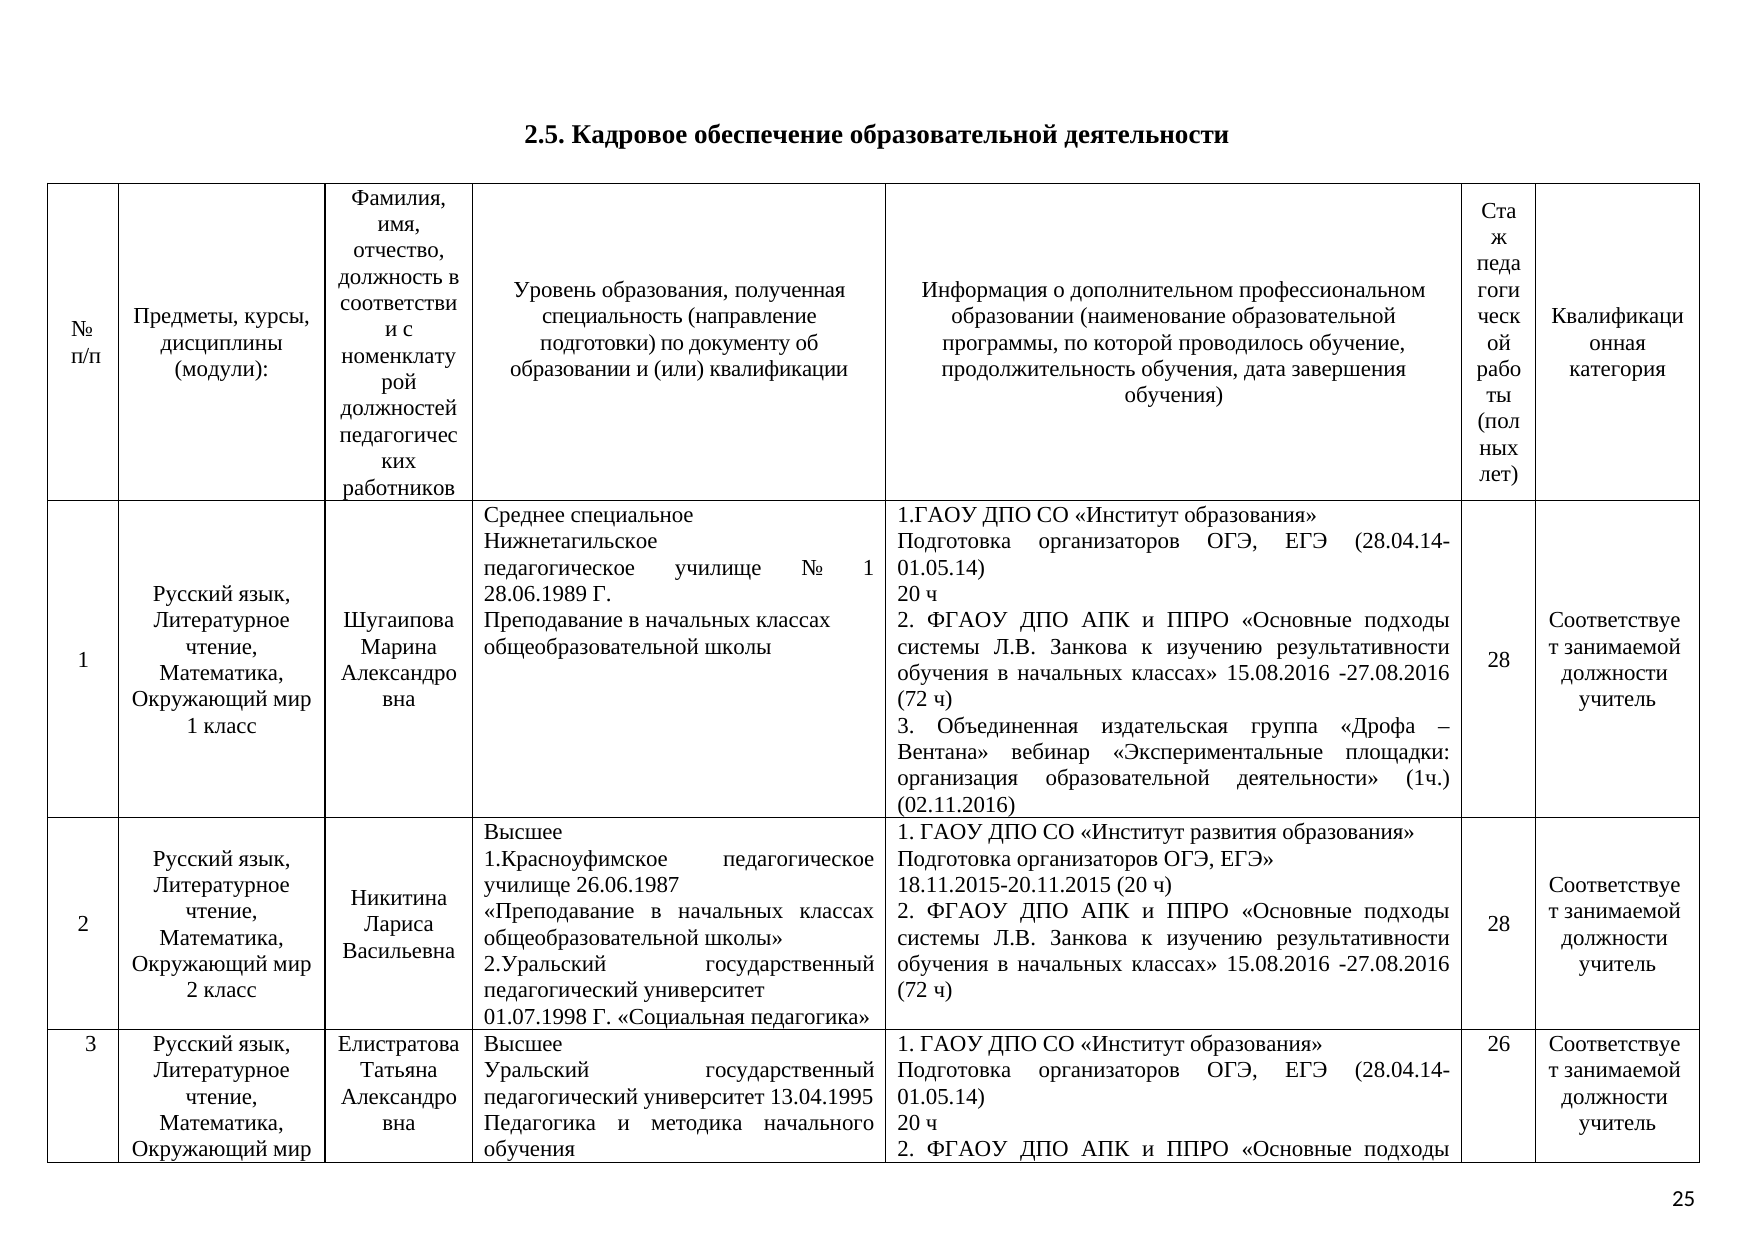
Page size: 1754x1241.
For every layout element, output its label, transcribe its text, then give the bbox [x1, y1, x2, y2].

table_cell 28 [1462, 501, 1535, 817]
table_cell 1 [48, 501, 118, 817]
table_cell 1.ГАОУ ДПО СО «Институт образования» Подготовка организаторов ОГЭ, ЕГЭ (28.04.14-01.05.14) 20 ч 2. ФГАОУ ДПО АПК и ППРО «Основные подходы системы Л.В. Занкова к изучению результативности обучения в начальных классах» 15.08.2016 -27.08.2016 (72 ч) 3. Объединенная издательская группа «Дрофа –Вентана» вебинар «Экспериментальные площадки: организация образовательной деятельности» (1ч.) (02.11.2016) [886, 501, 1461, 817]
table_cell 3 [48, 1030, 118, 1162]
table_header Уровень образования, полученная специальность (направление подготовки) по документу об образовании и (или) квалификации [473, 184, 885, 500]
subtitle 2.5. Кадровое обеспечение образовательной деятельности [59, 118, 1695, 149]
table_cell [473, 1030, 885, 1162]
table_header № п/п [48, 184, 118, 500]
table_cell Русский язык, Литературное чтение, Математика, Окружающий мир 2 класс [119, 818, 324, 1029]
table_cell 28 [1462, 818, 1535, 1029]
table_header Информация о дополнительном профессиональном образовании (наименование образовательной программы, по которой проводилось обучение, продолжительность обучения, дата завершения обучения) [886, 184, 1461, 500]
table_cell 2 [48, 818, 118, 1029]
table_header Предметы, курсы, дисциплины (модули): [119, 184, 324, 500]
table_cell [1536, 1030, 1699, 1162]
table_cell Русский язык, Литературное чтение, Математика, Окружающий мир 1 класс [119, 501, 324, 817]
table_cell Среднее специальное Нижнетагильское педагогическое училище № 1 28.06.1989 Г. Преподавание в начальных классах общеобразовательной школы [473, 501, 885, 817]
table_cell Высшее 1.Красноуфимское педагогическое училище 26.06.1987 «Преподавание в начальных классах общеобразовательной школы» 2.Уральский государственный педагогический университет 01.07.1998 Г. «Социальная педагогика» [473, 818, 885, 1029]
table_cell Соответствует занимаемой должности учитель [1536, 501, 1699, 817]
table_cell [886, 1030, 1461, 1162]
table_cell 26 [1462, 1030, 1535, 1162]
table_header Стаж педагогической работы (полных лет) [1462, 184, 1535, 500]
table_header Квалификационная категория [1536, 184, 1699, 500]
table_cell Шугаипова Марина Александровна [326, 501, 472, 817]
table_header Фамилия, имя, отчество, должность в соответствии с номенклатурой должностей педагогических работников [326, 184, 472, 500]
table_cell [326, 1030, 472, 1162]
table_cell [119, 1030, 324, 1162]
table_cell Никитина Лариса Васильевна [326, 818, 472, 1029]
table_cell Соответствует занимаемой должности учитель [1536, 818, 1699, 1029]
